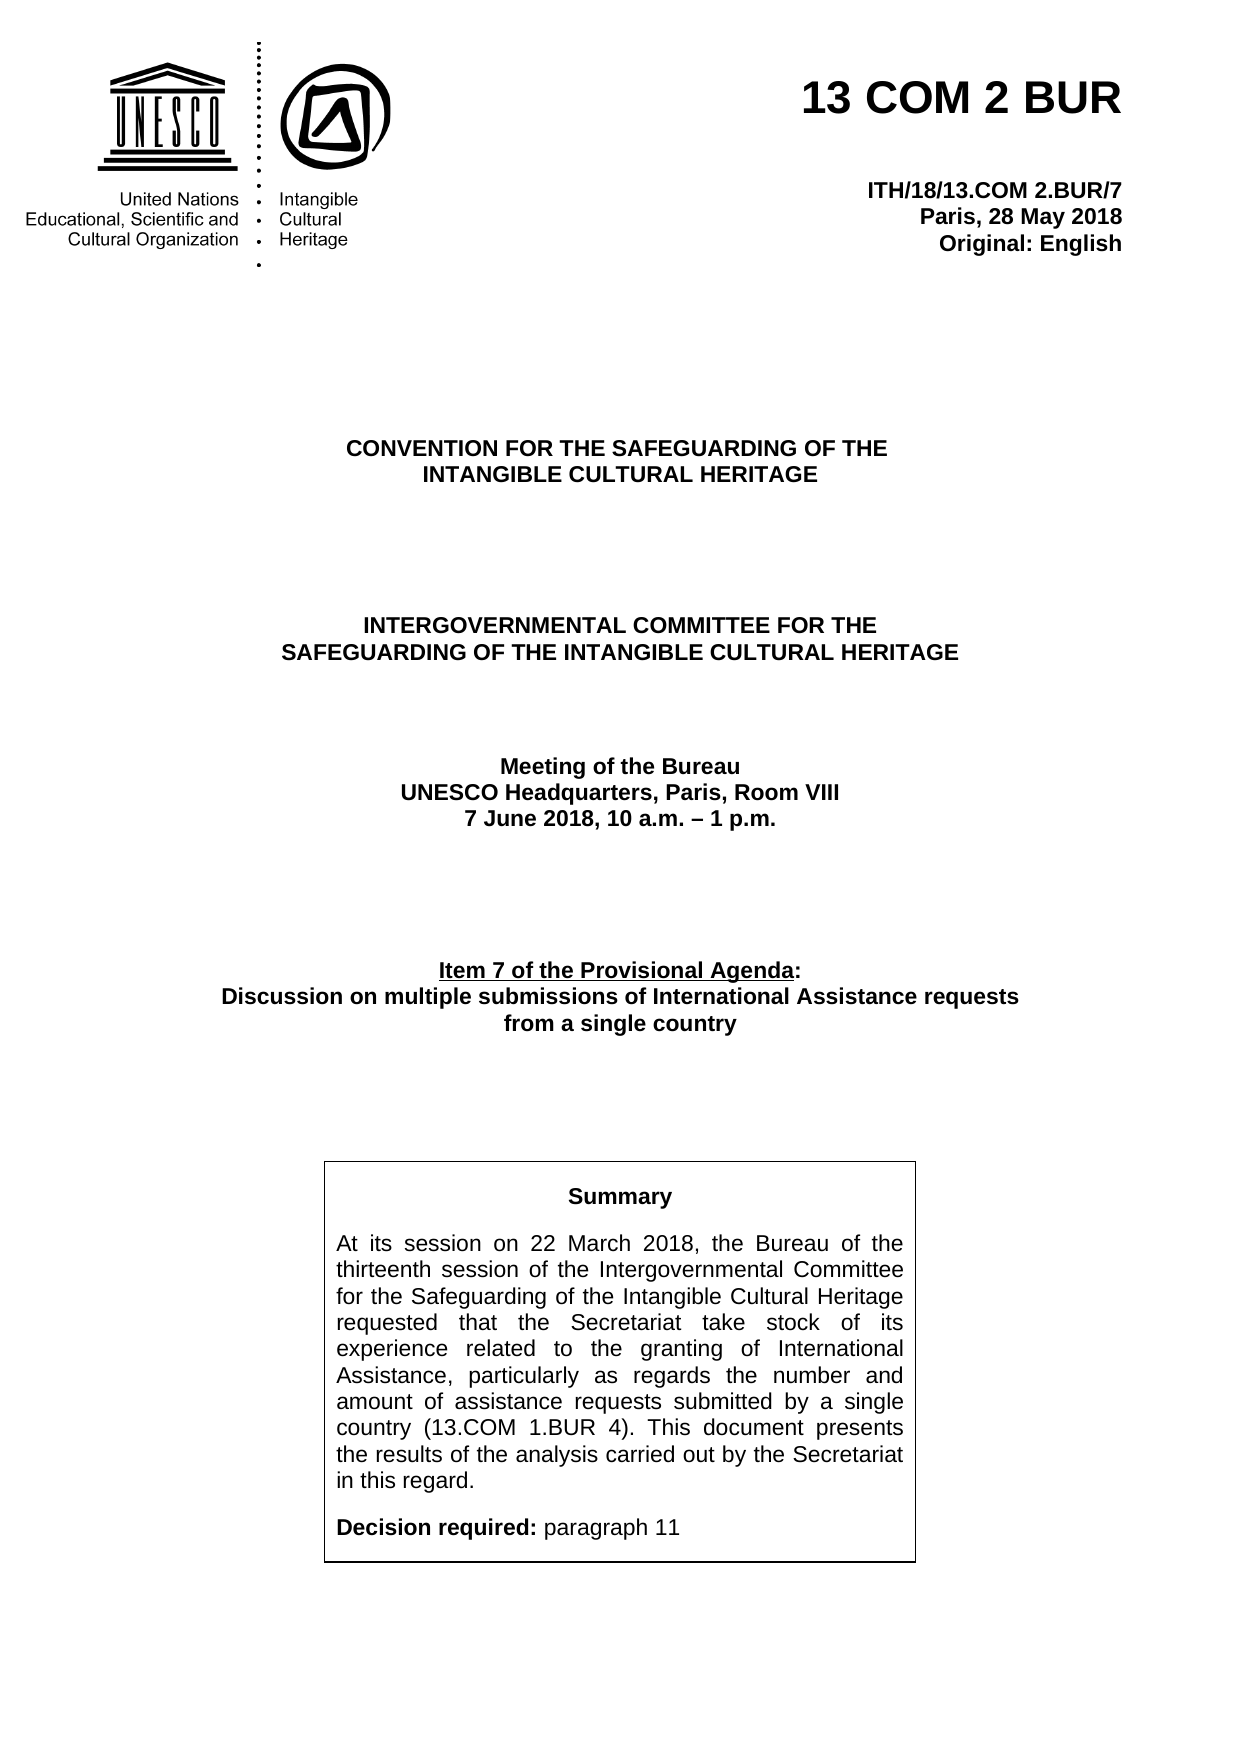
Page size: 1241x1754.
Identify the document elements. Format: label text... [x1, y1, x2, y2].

text Item 7 of the Provisional Agenda: [118, 957, 1122, 983]
text Meeting of the Bureau [118, 753, 1122, 779]
picture [25, 42, 391, 267]
text 7 June 2018, 10 a.m. – 1 p.m. [118, 805, 1122, 832]
text INTERGOVERNMENTAL COMMITTEE FOR THE SAFEGUARDING OF THE INTANGIBLE CULTURAL HERITAGE [118, 612, 1122, 665]
text from a single country [118, 1009, 1122, 1036]
text UNESCO Headquarters, Paris, Room VIII [118, 779, 1122, 805]
text CONVENTION FOR THE SAFEGUARDING OF THE INTANGIBLE CULTURAL HERITAGE [118, 435, 1122, 487]
text Discussion on multiple submissions of International Assistance requests [118, 983, 1122, 1009]
table_header Summary At its session on 22 March 2018, the Bureau of the thirteenth session of the Intergovernmental Committee for the Safeguarding of the Intangible Cultural Heritage requested that the Secretariat take stock of its experience related to the granting of International Assistance, particularly as regards the number and amount of assistance requests submitted by a single country (13.COM 1.BUR 4). This document presents the results of the analysis carried out by the Secretariat in this regard. Decision required: paragraph 11 [325, 1162, 915, 1561]
